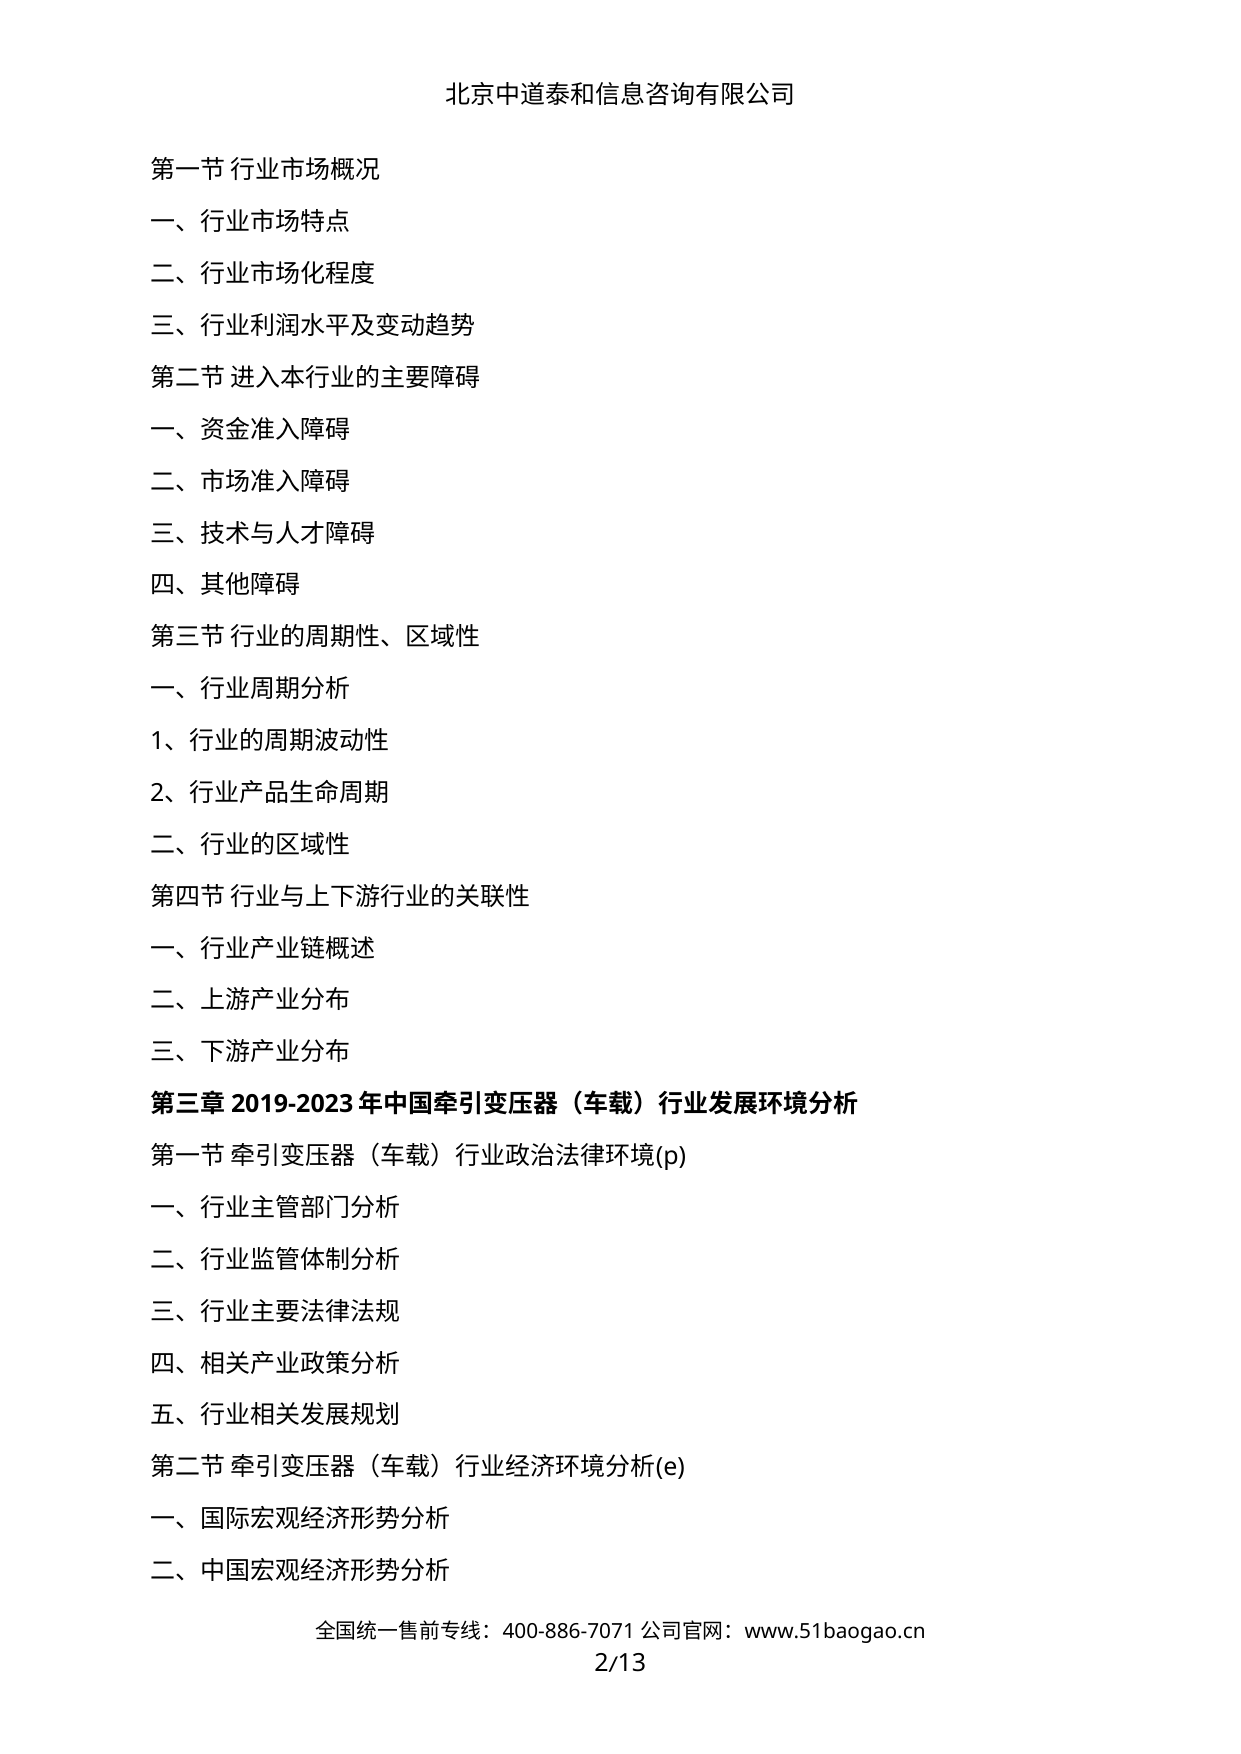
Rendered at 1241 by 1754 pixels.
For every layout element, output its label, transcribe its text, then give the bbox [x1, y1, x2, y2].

text 第三节 行业的周期性、区域性 [150, 617, 1090, 653]
text 二、行业监管体制分析 [150, 1239, 1090, 1276]
text 一、行业产业链概述 [150, 928, 1090, 964]
text 第四节 行业与上下游行业的关联性 [150, 876, 1090, 912]
text 第一节 牵引变压器（车载）行业政治法律环境(p) [150, 1136, 1090, 1172]
text 二、行业市场化程度 [150, 254, 1090, 290]
text 一、行业周期分析 [150, 669, 1090, 705]
text 二、行业的区域性 [150, 824, 1090, 861]
text 三、行业主要法律法规 [150, 1291, 1090, 1327]
text 三、技术与人才障碍 [150, 513, 1090, 549]
text 一、资金准入障碍 [150, 409, 1090, 446]
text 二、上游产业分布 [150, 980, 1090, 1016]
text 2、行业产品生命周期 [150, 772, 1090, 809]
text 一、行业市场特点 [150, 202, 1090, 238]
text 四、相关产业政策分析 [150, 1343, 1090, 1379]
text 二、中国宏观经济形势分析 [150, 1551, 1090, 1587]
text 第三章 2019-2023年中国牵引变压器（车载）行业发展环境分析 [150, 1084, 1090, 1120]
text 三、下游产业分布 [150, 1032, 1090, 1068]
text 一、国际宏观经济形势分析 [150, 1499, 1090, 1535]
text 二、市场准入障碍 [150, 461, 1090, 497]
text 1、行业的周期波动性 [150, 721, 1090, 757]
text 四、其他障碍 [150, 565, 1090, 601]
text 三、行业利润水平及变动趋势 [150, 306, 1090, 342]
text 五、行业相关发展规划 [150, 1395, 1090, 1431]
text 第一节 行业市场概况 [150, 150, 1090, 186]
text 第二节 进入本行业的主要障碍 [150, 357, 1090, 394]
text 一、行业主管部门分析 [150, 1187, 1090, 1224]
text 第二节 牵引变压器（车载）行业经济环境分析(e) [150, 1447, 1090, 1483]
